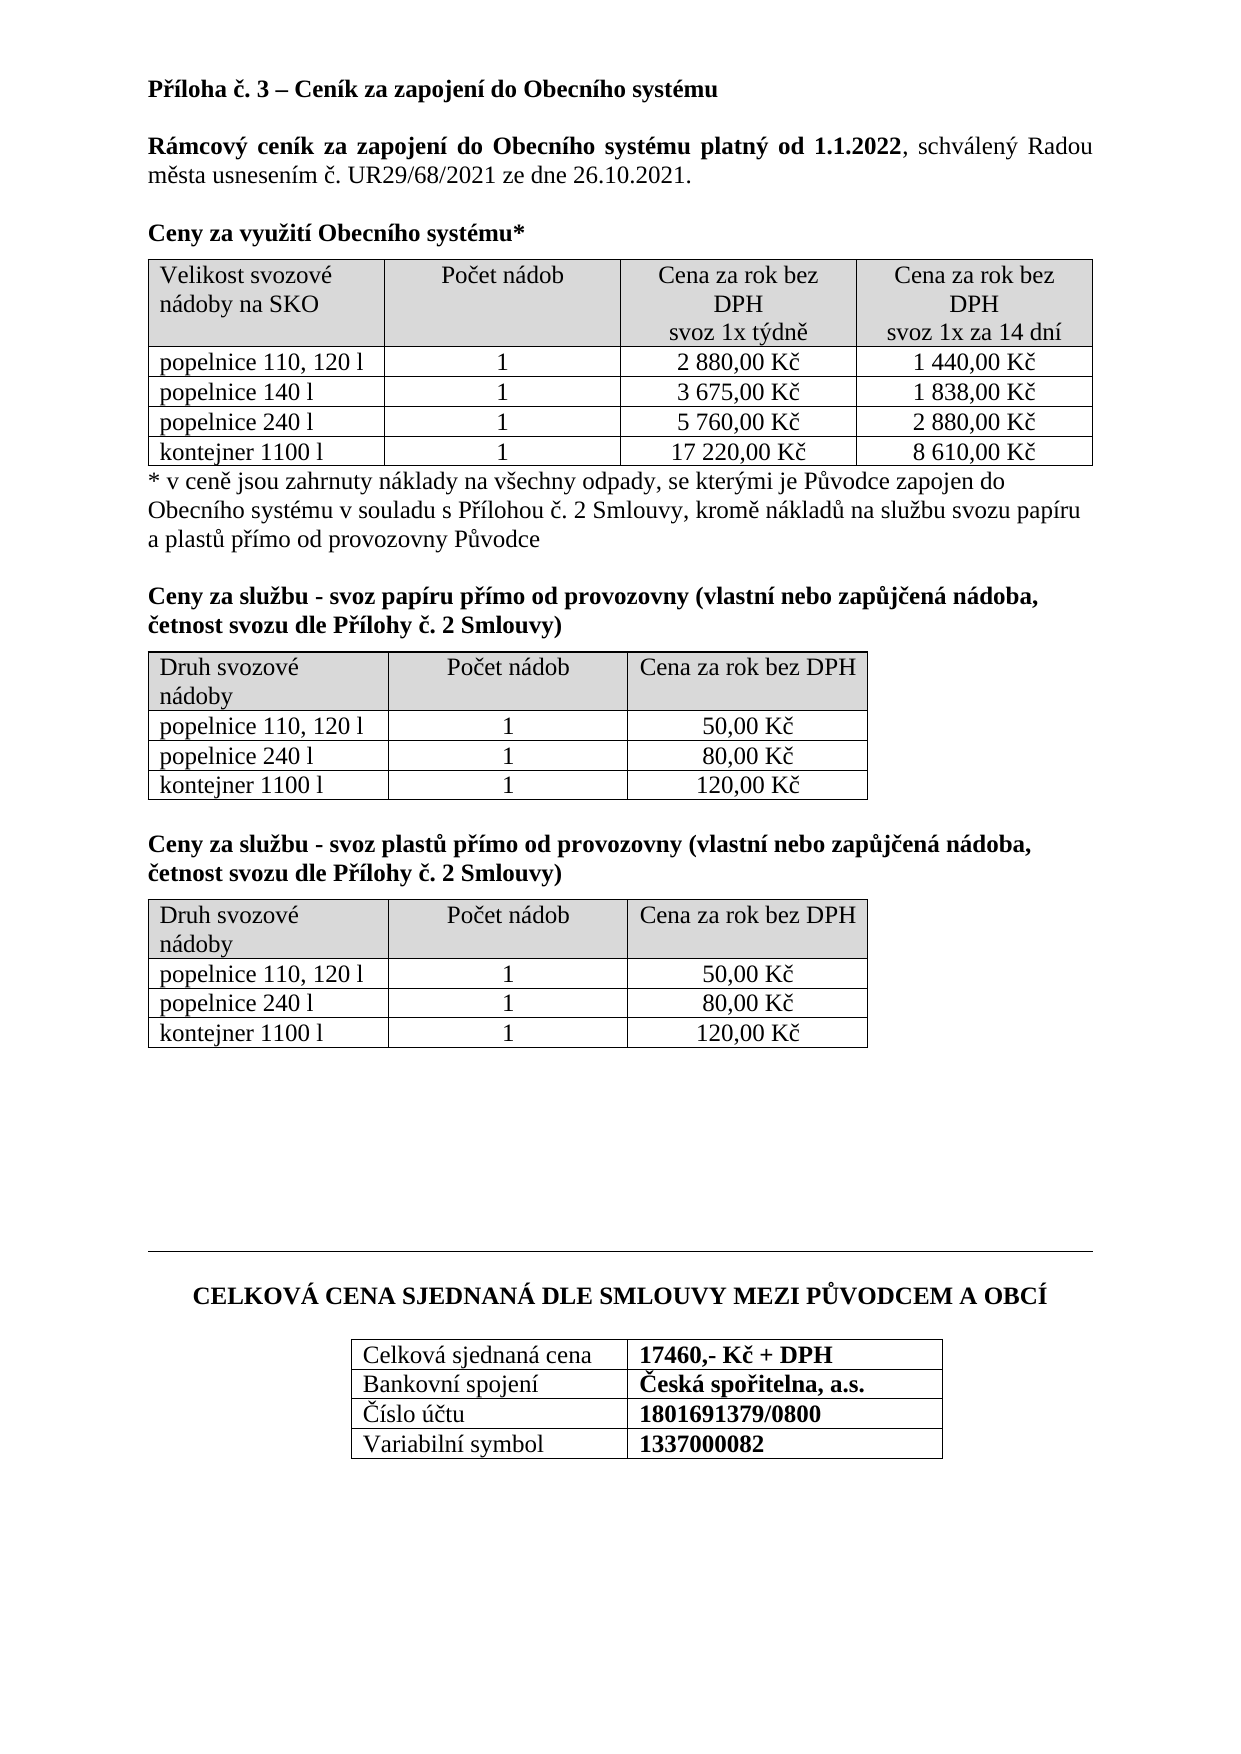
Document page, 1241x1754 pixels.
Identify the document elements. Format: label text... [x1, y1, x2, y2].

table_cell 50,00 Kč [628, 711, 867, 740]
table_cell 1 [389, 711, 627, 740]
table_cell 2 880,00 Kč [857, 407, 1092, 436]
table_cell 1 838,00 Kč [857, 377, 1092, 406]
text * v ceně jsou zahrnuty náklady na všechny odpady, se kterými je Původce zapojen do Obecního systému v souladu s Přílohou č. 2 Smlouvy, kromě nákladů na službu svozu papíru a plastů přímo od provozovny Původce [148, 466, 1093, 553]
text Ceny za službu - svoz papíru přímo od provozovny (vlastní nebo zapůjčená nádoba, četnost svozu dle Přílohy č. 2 Smlouvy) [148, 581, 1093, 639]
table_cell Bankovní spojení [352, 1370, 627, 1398]
table_cell 1 [389, 741, 627, 769]
table_cell 5 760,00 Kč [621, 407, 856, 436]
table_header Velikost svozové nádoby na SKO [149, 260, 384, 346]
table_cell 80,00 Kč [628, 741, 867, 769]
table_cell 1801691379/0800 [628, 1399, 942, 1428]
table_cell Číslo účtu [352, 1399, 627, 1428]
table_header Cena za rok bez DPH [628, 653, 867, 710]
table_cell popelnice 110, 120 l [149, 347, 384, 376]
table_cell popelnice 240 l [149, 741, 388, 769]
table_cell Variabilní symbol [352, 1429, 627, 1458]
table_cell popelnice 110, 120 l [149, 711, 388, 740]
table_cell 3 675,00 Kč [621, 377, 856, 406]
table_header Cena za rok bez DPH svoz 1x za 14 dní [857, 260, 1092, 346]
table_cell 80,00 Kč [628, 989, 867, 1017]
table_header Počet nádob [389, 653, 627, 710]
table_cell 120,00 Kč [628, 771, 867, 799]
text Ceny za využití Obecního systému* [148, 218, 1093, 246]
table_cell popelnice 140 l [149, 377, 384, 406]
table_header Celková sjednaná cena [352, 1340, 627, 1368]
table_cell 1 [389, 771, 627, 799]
table_cell 1 [385, 377, 620, 406]
table_cell 1 [389, 989, 627, 1017]
table_cell 1 [389, 1018, 627, 1047]
table_cell 1337000082 [628, 1429, 942, 1458]
table_cell 1 [389, 959, 627, 987]
table_cell Česká spořitelna, a.s. [628, 1370, 942, 1398]
text Příloha č. 3 – Ceník za zapojení do Obecního systému [148, 74, 1093, 103]
table_header Druh svozové nádoby [149, 900, 388, 958]
table_cell popelnice 240 l [149, 989, 388, 1017]
table_cell popelnice 110, 120 l [149, 959, 388, 987]
table_cell 1 440,00 Kč [857, 347, 1092, 376]
table_header 17460,- Kč + DPH [628, 1340, 942, 1368]
table_cell 17 220,00 Kč [621, 437, 856, 465]
table_cell popelnice 240 l [149, 407, 384, 436]
table_cell 50,00 Kč [628, 959, 867, 987]
table_cell kontejner 1100 l [149, 771, 388, 799]
table_cell kontejner 1100 l [149, 437, 384, 465]
table_header Počet nádob [385, 260, 620, 346]
table_cell 2 880,00 Kč [621, 347, 856, 376]
table_cell kontejner 1100 l [149, 1018, 388, 1047]
table_header Cena za rok bez DPH [628, 900, 867, 958]
table_header Cena za rok bez DPH svoz 1x týdně [621, 260, 856, 346]
table_header Druh svozové nádoby [149, 653, 388, 710]
table_cell 8 610,00 Kč [857, 437, 1092, 465]
text Rámcový ceník za zapojení do Obecního systému platný od 1.1.2022, schválený Radou města usnesením č. UR29/68/2021 ze dne 26.10.2021. [148, 131, 1093, 189]
text Ceny za službu - svoz plastů přímo od provozovny (vlastní nebo zapůjčená nádoba, četnost svozu dle Přílohy č. 2 Smlouvy) [148, 829, 1093, 887]
text CELKOVÁ CENA SJEDNANÁ DLE SMLOUVY MEZI PŮVODCEM A OBCÍ [148, 1281, 1093, 1310]
table_cell 1 [385, 347, 620, 376]
table_cell 1 [385, 437, 620, 465]
table_header Počet nádob [389, 900, 627, 958]
table_cell 1 [385, 407, 620, 436]
table_cell 120,00 Kč [628, 1018, 867, 1047]
